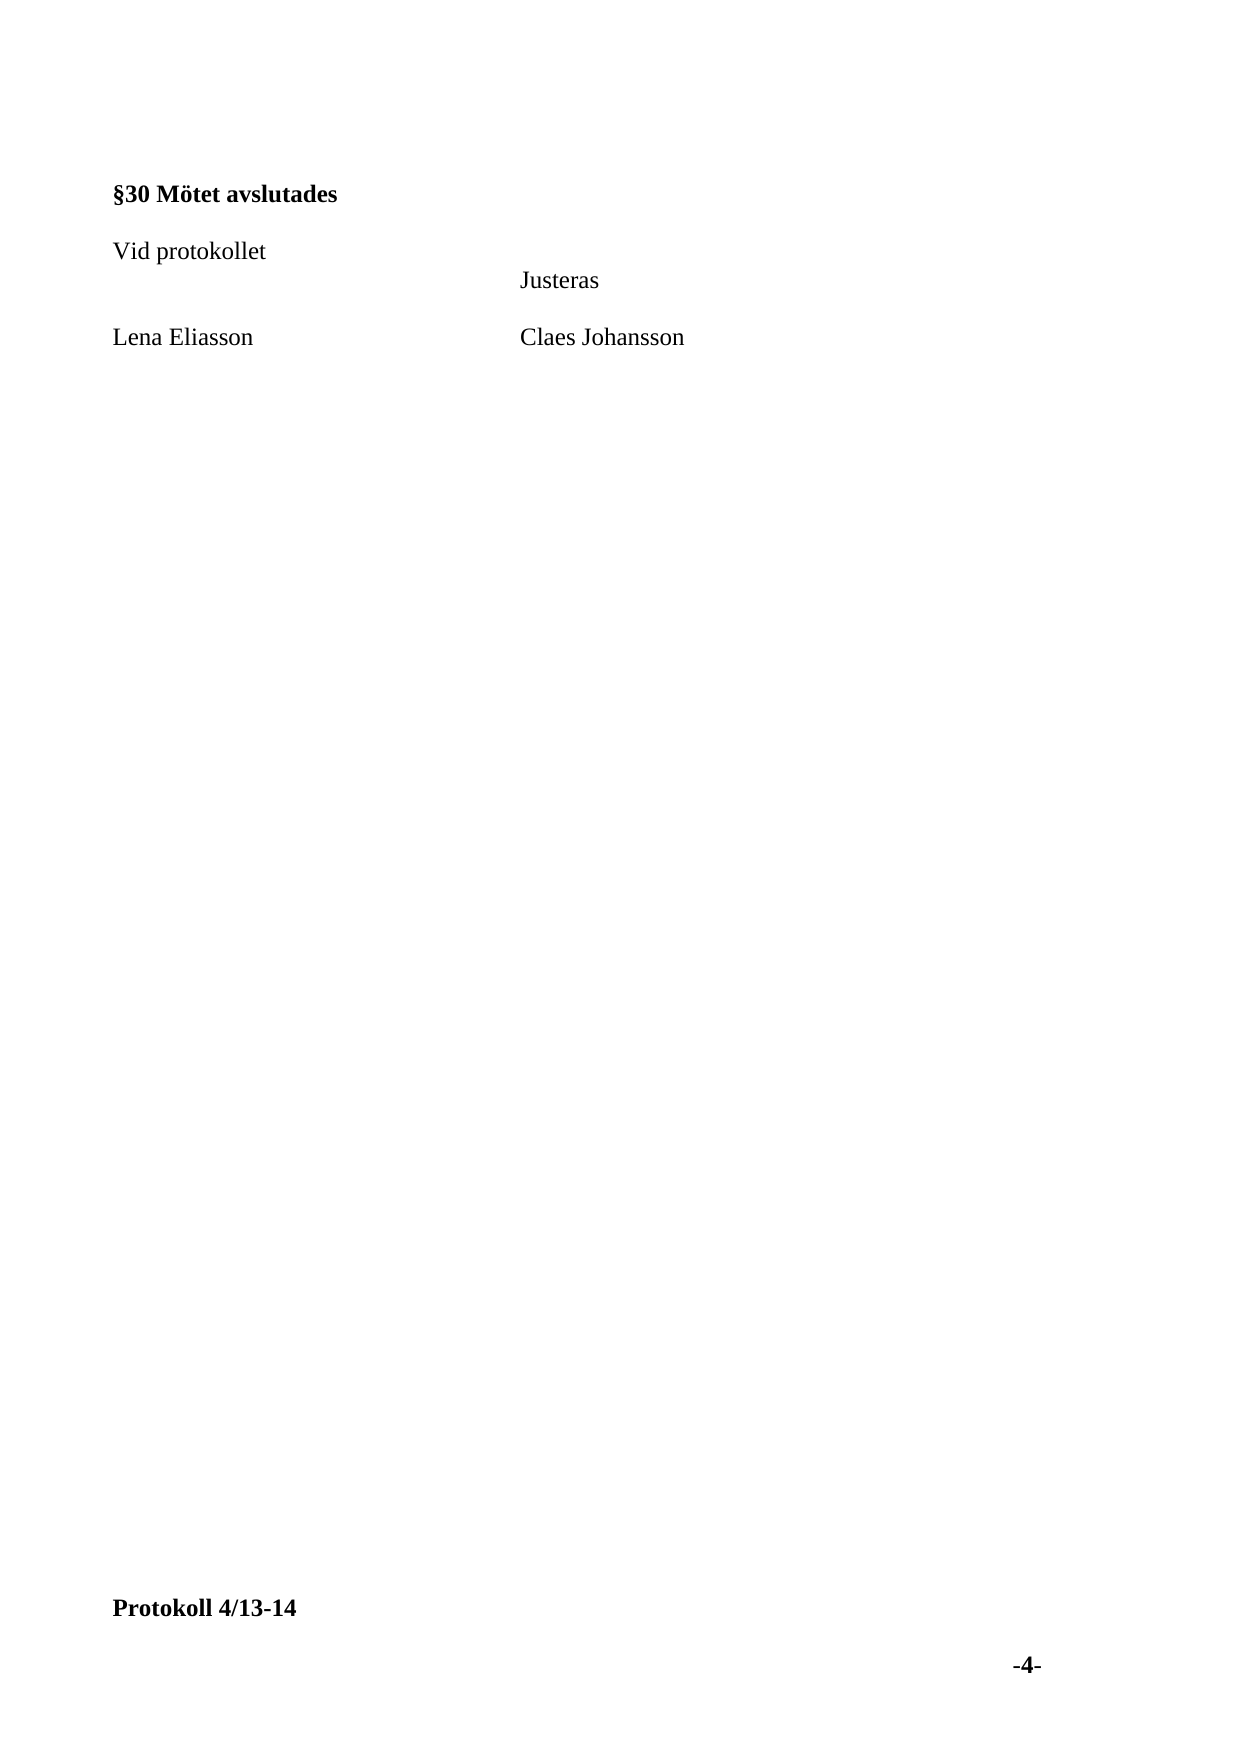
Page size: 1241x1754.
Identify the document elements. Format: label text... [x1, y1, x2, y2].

text Vid protokollet [112, 236, 1128, 265]
text Justeras [112, 265, 1128, 294]
text Lena Eliasson Claes Johansson [112, 322, 1128, 351]
text §30 Mötet avslutades [112, 179, 1128, 207]
